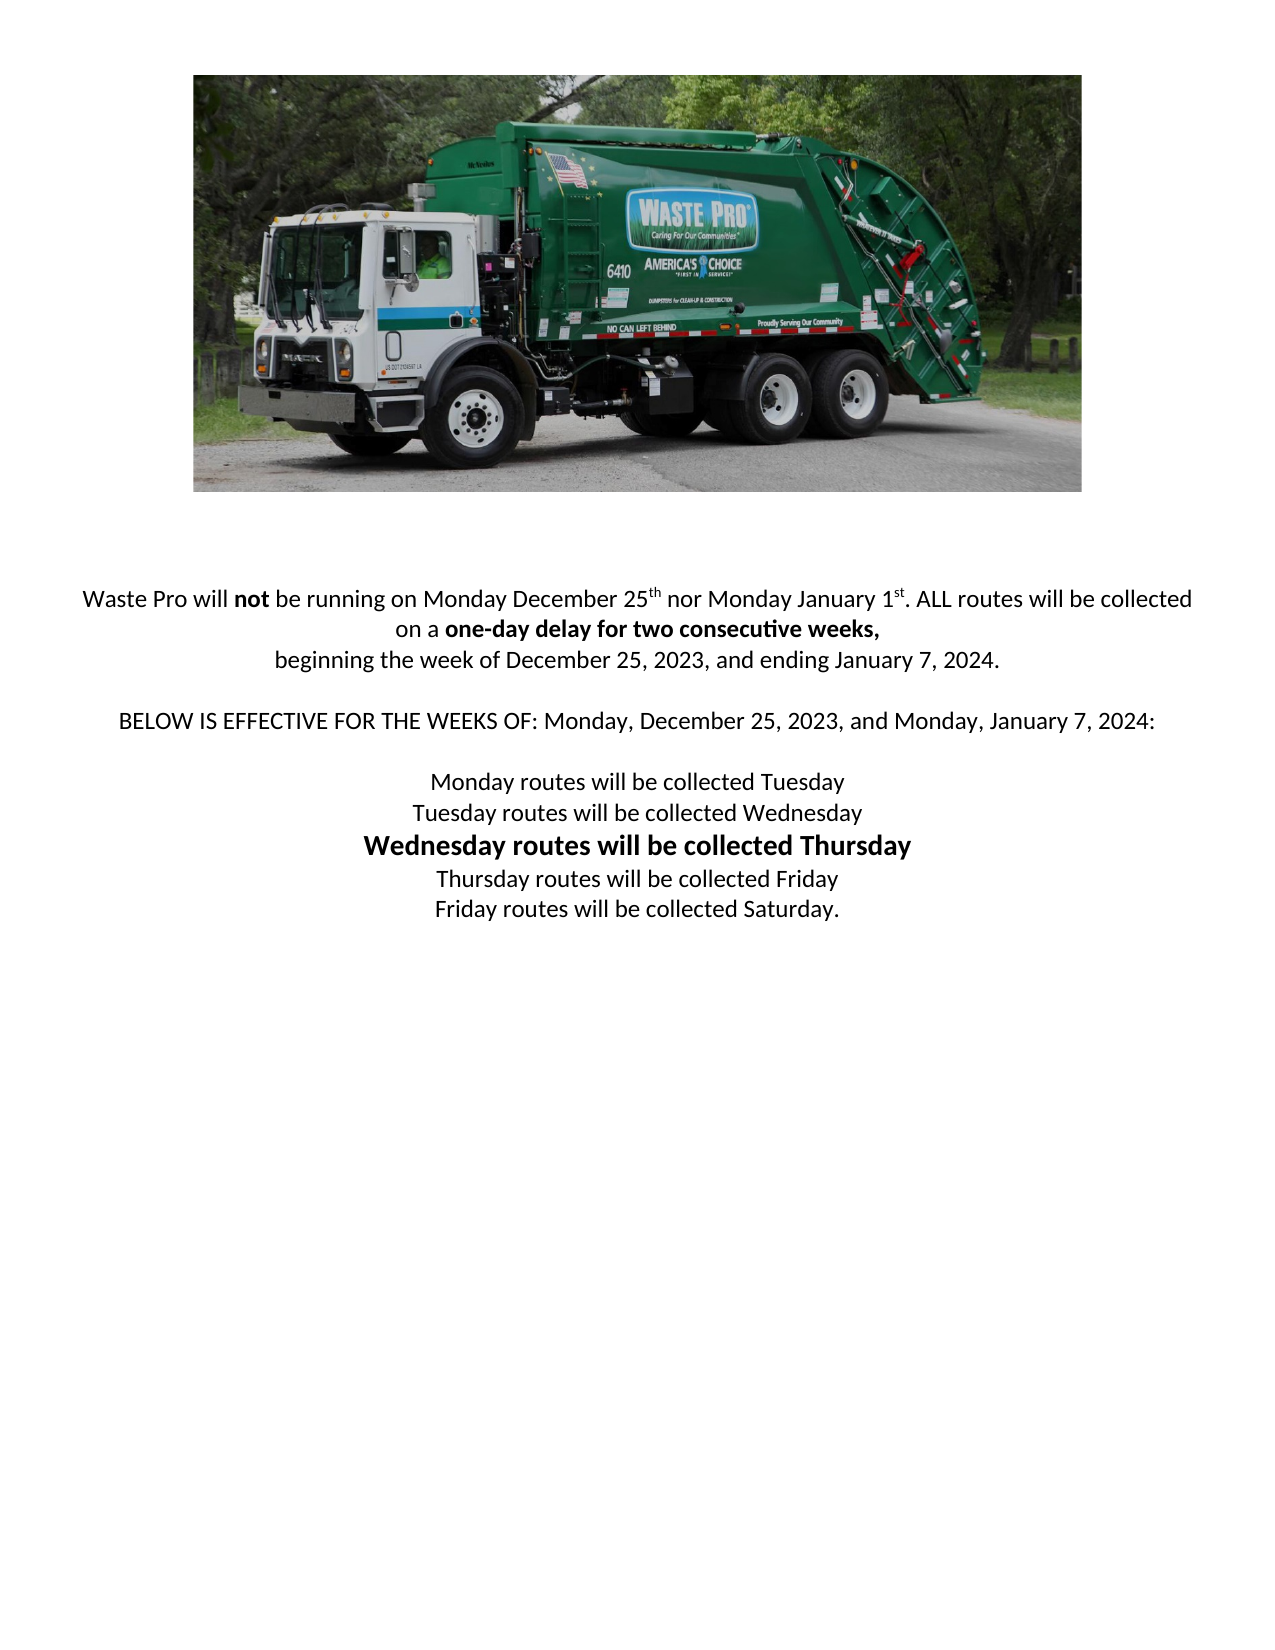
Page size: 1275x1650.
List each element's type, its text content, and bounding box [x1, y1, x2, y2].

text BELOW IS EFFECTIVE FOR THE WEEKS OF: Monday, December 25, 2023, and Monday, January 7, 2024: [75, 705, 1200, 736]
text Tuesday routes will be collected Wednesday [75, 797, 1200, 827]
text Waste Pro will not be running on Monday December 25th nor Monday January 1st. ALL routes will be collected on a one-day delay for two consecutive weeks, [75, 583, 1200, 644]
text Friday routes will be collected Saturday. [75, 893, 1200, 924]
picture [193, 75, 1082, 492]
text beginning the week of December 25, 2023, and ending January 7, 2024. [75, 644, 1200, 675]
text Monday routes will be collected Tuesday [75, 766, 1200, 797]
text Thursday routes will be collected Friday [75, 863, 1200, 893]
text Wednesday routes will be collected Thursday [75, 827, 1200, 863]
